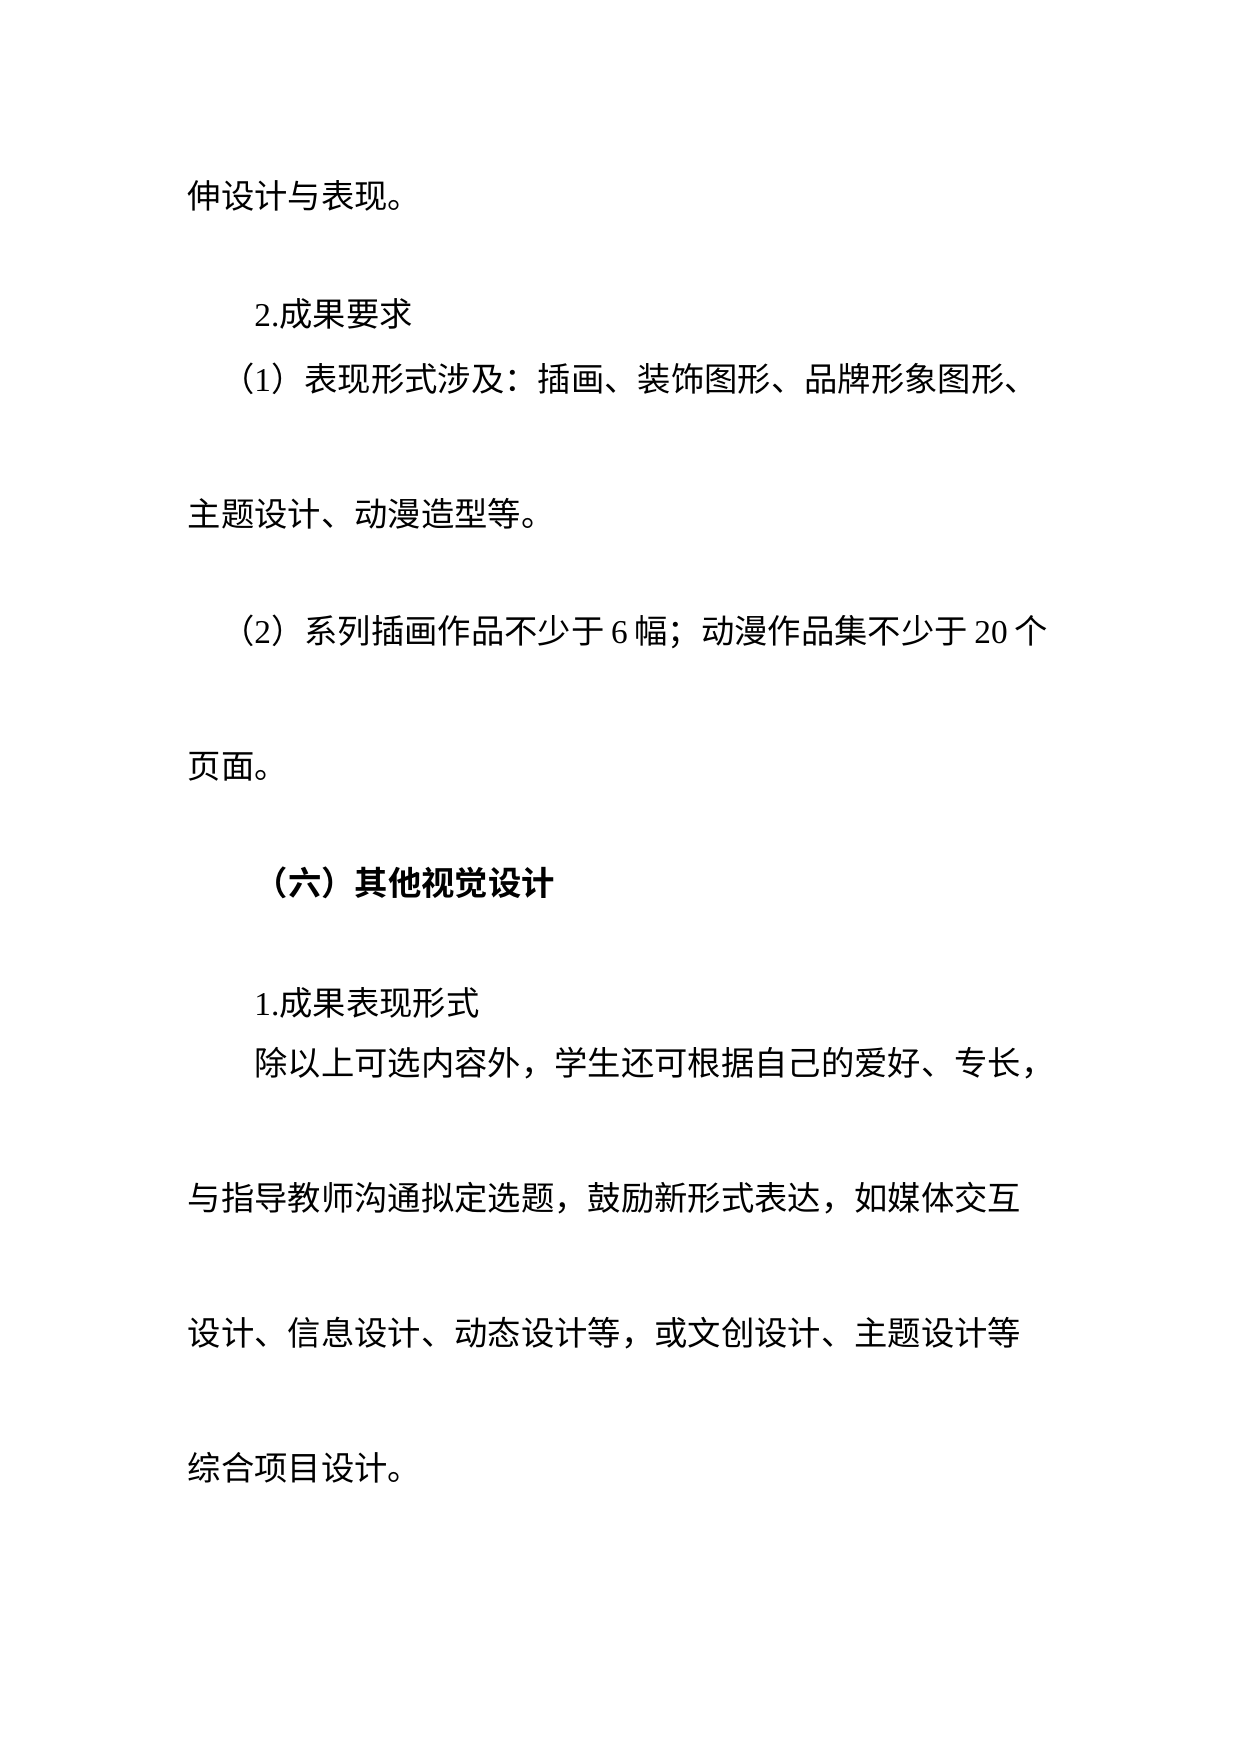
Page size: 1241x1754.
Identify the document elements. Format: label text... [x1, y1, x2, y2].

text 除以上可选内容外，学生还可根据自己的爱好、专长，与指导教师沟通拟定选题，鼓励新形式表达，如媒体交互设计、信息设计、动态设计等，或文创设计、主题设计等综合项目设计。 [187, 1028, 1053, 1498]
text 2.成果要求 [187, 279, 1053, 344]
text （六）其他视觉设计 [187, 848, 1053, 913]
text （2）系列插画作品不少于6幅；动漫作品集不少于20个页面。 [187, 596, 1053, 796]
text 1.成果表现形式 [187, 966, 1053, 1028]
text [187, 162, 1053, 227]
text （1）表现形式涉及：插画、装饰图形、品牌形象图形、主题设计、动漫造型等。 [187, 344, 1053, 544]
